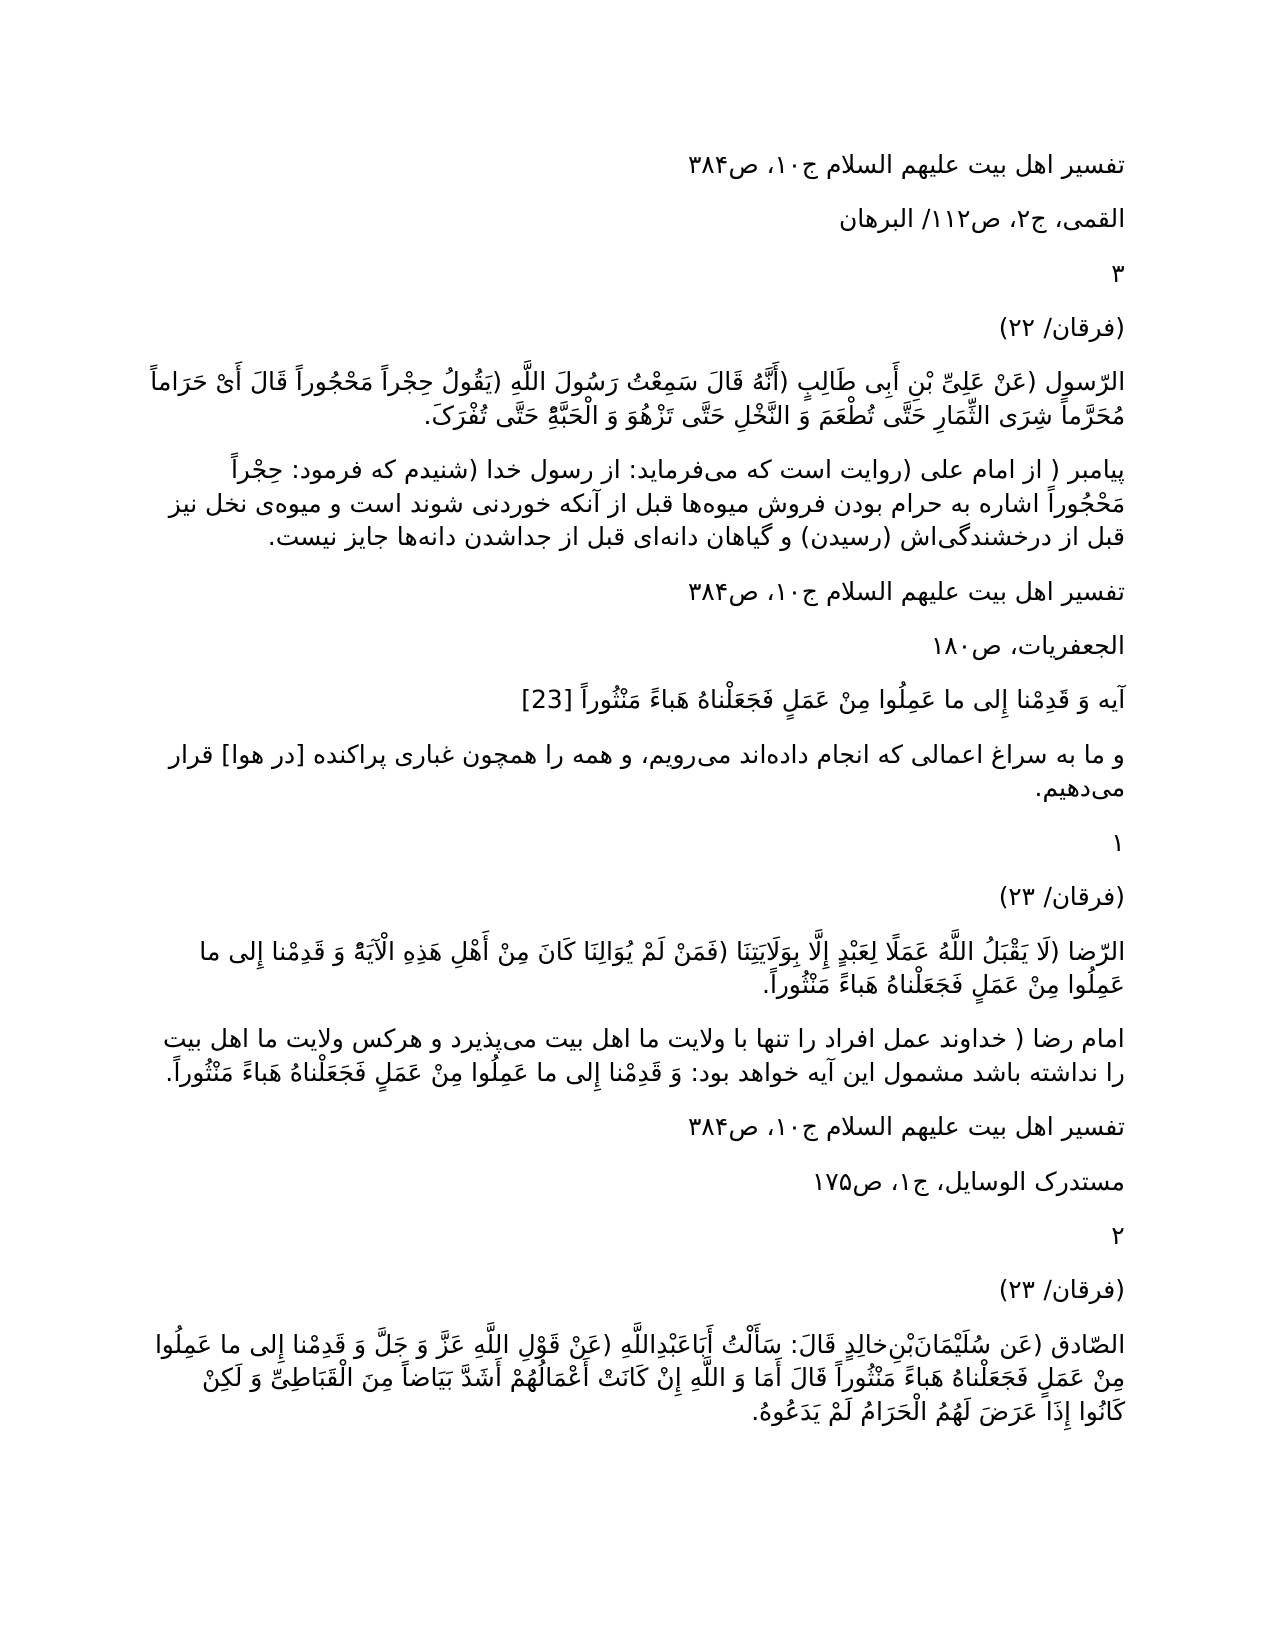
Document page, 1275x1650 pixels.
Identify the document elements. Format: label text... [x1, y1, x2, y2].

text ۱ [150, 828, 1125, 857]
text تفسیر اهل بیت علیهم السلام ج۱۰، ص۳۸۴ [150, 150, 1125, 179]
text ۳ [150, 259, 1125, 288]
text الرّضا (لَا یَقْبَلُ اللَّهُ عَمَلًا لِعَبْدٍ إِلَّا بِوَلَایَتِنَا (فَمَنْ لَمْ یُوَالِنَا کَانَ مِنْ أَهْلِ هَذِهِ الْآیَهًْ وَ قَدِمْنا إِلی ما عَمِلُوا مِنْ عَمَلٍ فَجَعَلْناهُ هَباءً مَنْثُوراً. [150, 937, 1125, 999]
text مستدرک الوسایل، ج۱، ص۱۷۵ [150, 1167, 1125, 1196]
text تفسیر اهل بیت علیهم السلام ج۱۰، ص۳۸۴ [150, 577, 1125, 606]
text (فرقان/ ۲۳) [150, 1276, 1125, 1305]
text آیه وَ قَدِمْنا إِلی ما عَمِلُوا مِنْ عَمَلٍ فَجَعَلْناهُ هَباءً مَنْثُوراً [23] [150, 686, 1125, 715]
text ۲ [150, 1221, 1125, 1250]
text (فرقان/ ۲۲) [150, 313, 1125, 342]
text و ما به سراغ اعمالی که انجام داده‌اند می‌رویم، و همه را همچون غباری پراکنده [در هوا] قرار می‌دهیم. [150, 740, 1125, 803]
text الصّادق (عَن سُلَیْمَانَ‌بْنِ‌خالِدٍ قَالَ: سَأَلْتُ أَبَاعَبْدِاللَّهِ (عَنْ قَوْلِ اللَّهِ عَزَّ وَ جَلَّ وَ قَدِمْنا إِلی ما عَمِلُوا مِنْ عَمَلٍ فَجَعَلْناهُ هَباءً مَنْثُوراً قَالَ أَمَا وَ اللَّهِ إِنْ کَانَتْ أَعْمَالُهُمْ أَشَدَّ بَیَاضاً مِنَ الْقَبَاطِیِّ وَ لَکِنْ کَانُوا إِذَا عَرَضَ لَهُمُ الْحَرَامُ لَمْ یَدَعُوهُ. [150, 1330, 1125, 1426]
text الجعفریات، ص۱۸۰ [150, 631, 1125, 660]
text (فرقان/ ۲۳) [150, 882, 1125, 911]
text الرّسول (عَنْ عَلِیِّ بْنِ أَبِی طَالِبٍ (أَنَّهُ قَالَ سَمِعْتُ رَسُولَ اللَّهِ (یَقُولُ حِجْراً مَحْجُوراً قَالَ أَیْ حَرَاماً مُحَرَّماً شِرَی الثِّمَارِ حَتَّی تُطْعَمَ وَ النَّخْلِ حَتَّی تَزْهُوَ وَ الْحَبَّهًِْ حَتَّی تُفْرَکَ. [150, 367, 1125, 430]
text تفسیر اهل بیت علیهم السلام ج۱۰، ص۳۸۴ [150, 1112, 1125, 1142]
text امام رضا ( خداوند عمل افراد را تنها با ولایت ما اهل بیت می‌پذیرد و هرکس ولایت ما اهل بیت را نداشته باشد مشمول این آیه خواهد بود: وَ قَدِمْنا إِلی ما عَمِلُوا مِنْ عَمَلٍ فَجَعَلْناهُ هَباءً مَنْثُوراً. [150, 1024, 1125, 1087]
text القمی، ج۲، ص۱۱۲/ البرهان [150, 204, 1125, 233]
text پیامبر ( از امام علی (روایت است که می‌فرماید: از رسول خدا (شنیدم که فرمود: حِجْراً مَحْجُوراً اشاره به حرام بودن فروش میوه‌ها قبل از آنکه خوردنی شوند است و میوه‌ی نخل نیز قبل از درخشندگی‌اش (رسیدن) و گیاهان دانه‌ای قبل از جداشدن دانه‌ها جایز نیست. [150, 455, 1125, 552]
